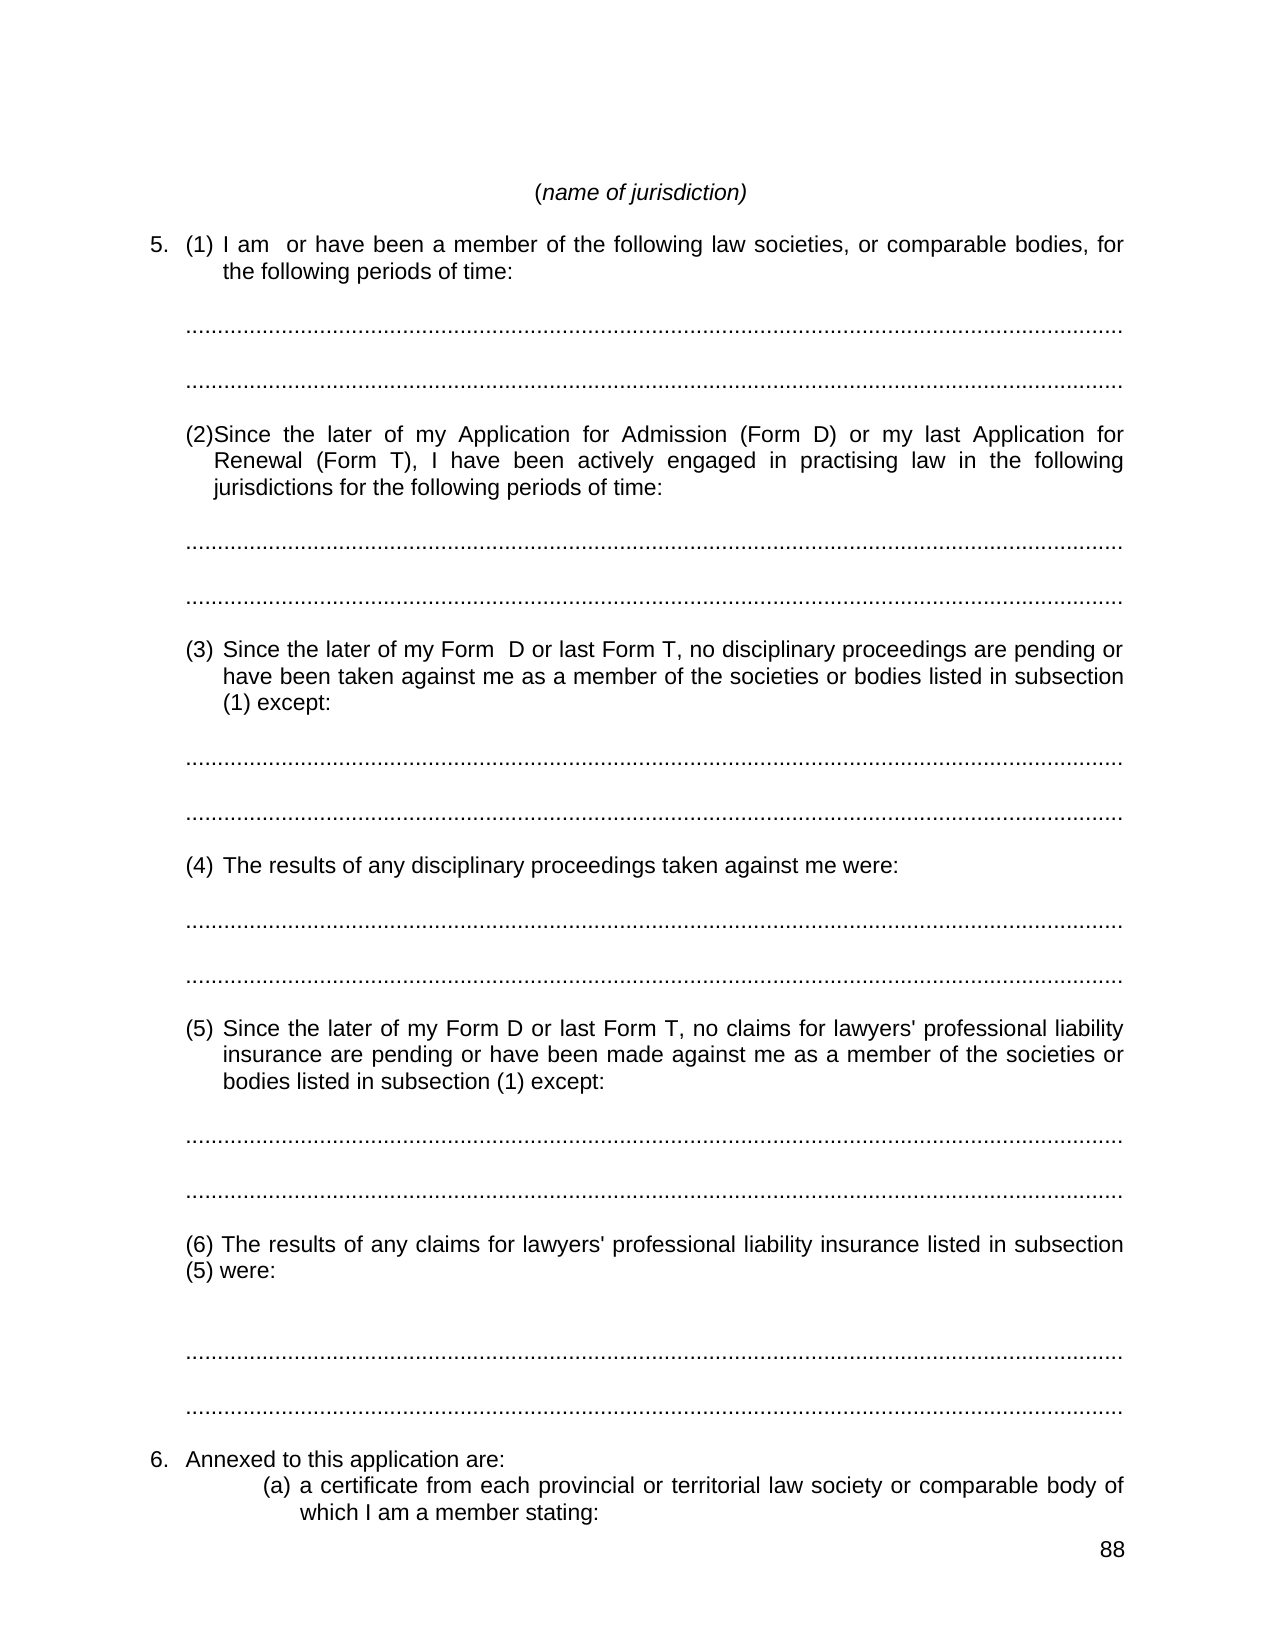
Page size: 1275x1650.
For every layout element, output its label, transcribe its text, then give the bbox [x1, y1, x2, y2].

text (2) Since the later of my Application for Admission (Form D) or my last Application for Renewal (Form T), I have been actively engaged in practising law in the following jurisdictions for the following periods of time: [185, 421, 1125, 500]
text (5) Since the later of my Form D or last Form T, no claims for lawyers' professional liability insurance are pending or have been made against me as a member of the societies or bodies listed in subsection (1) except: [185, 1015, 1125, 1094]
text (a) a certificate from each provincial or territorial law society or comparable body of which I am a member stating: [262, 1472, 1125, 1525]
text (4) The results of any disciplinary proceedings taken against me were: [150, 852, 1125, 878]
text (6) The results of any claims for lawyers' professional liability insurance listed in subsection (5) were: [185, 1231, 1125, 1283]
text 6. Annexed to this application are: [150, 1446, 1125, 1472]
text (3) Since the later of my Form D or last Form T, no disciplinary proceedings are pending or have been taken against me as a member of the societies or bodies listed in subsection (1) except: [185, 636, 1125, 715]
text (name of jurisdiction) [150, 179, 1125, 205]
text 5. (1) I am or have been a member of the following law societies, or comparable bodies, for the following periods of time: [150, 231, 1125, 284]
